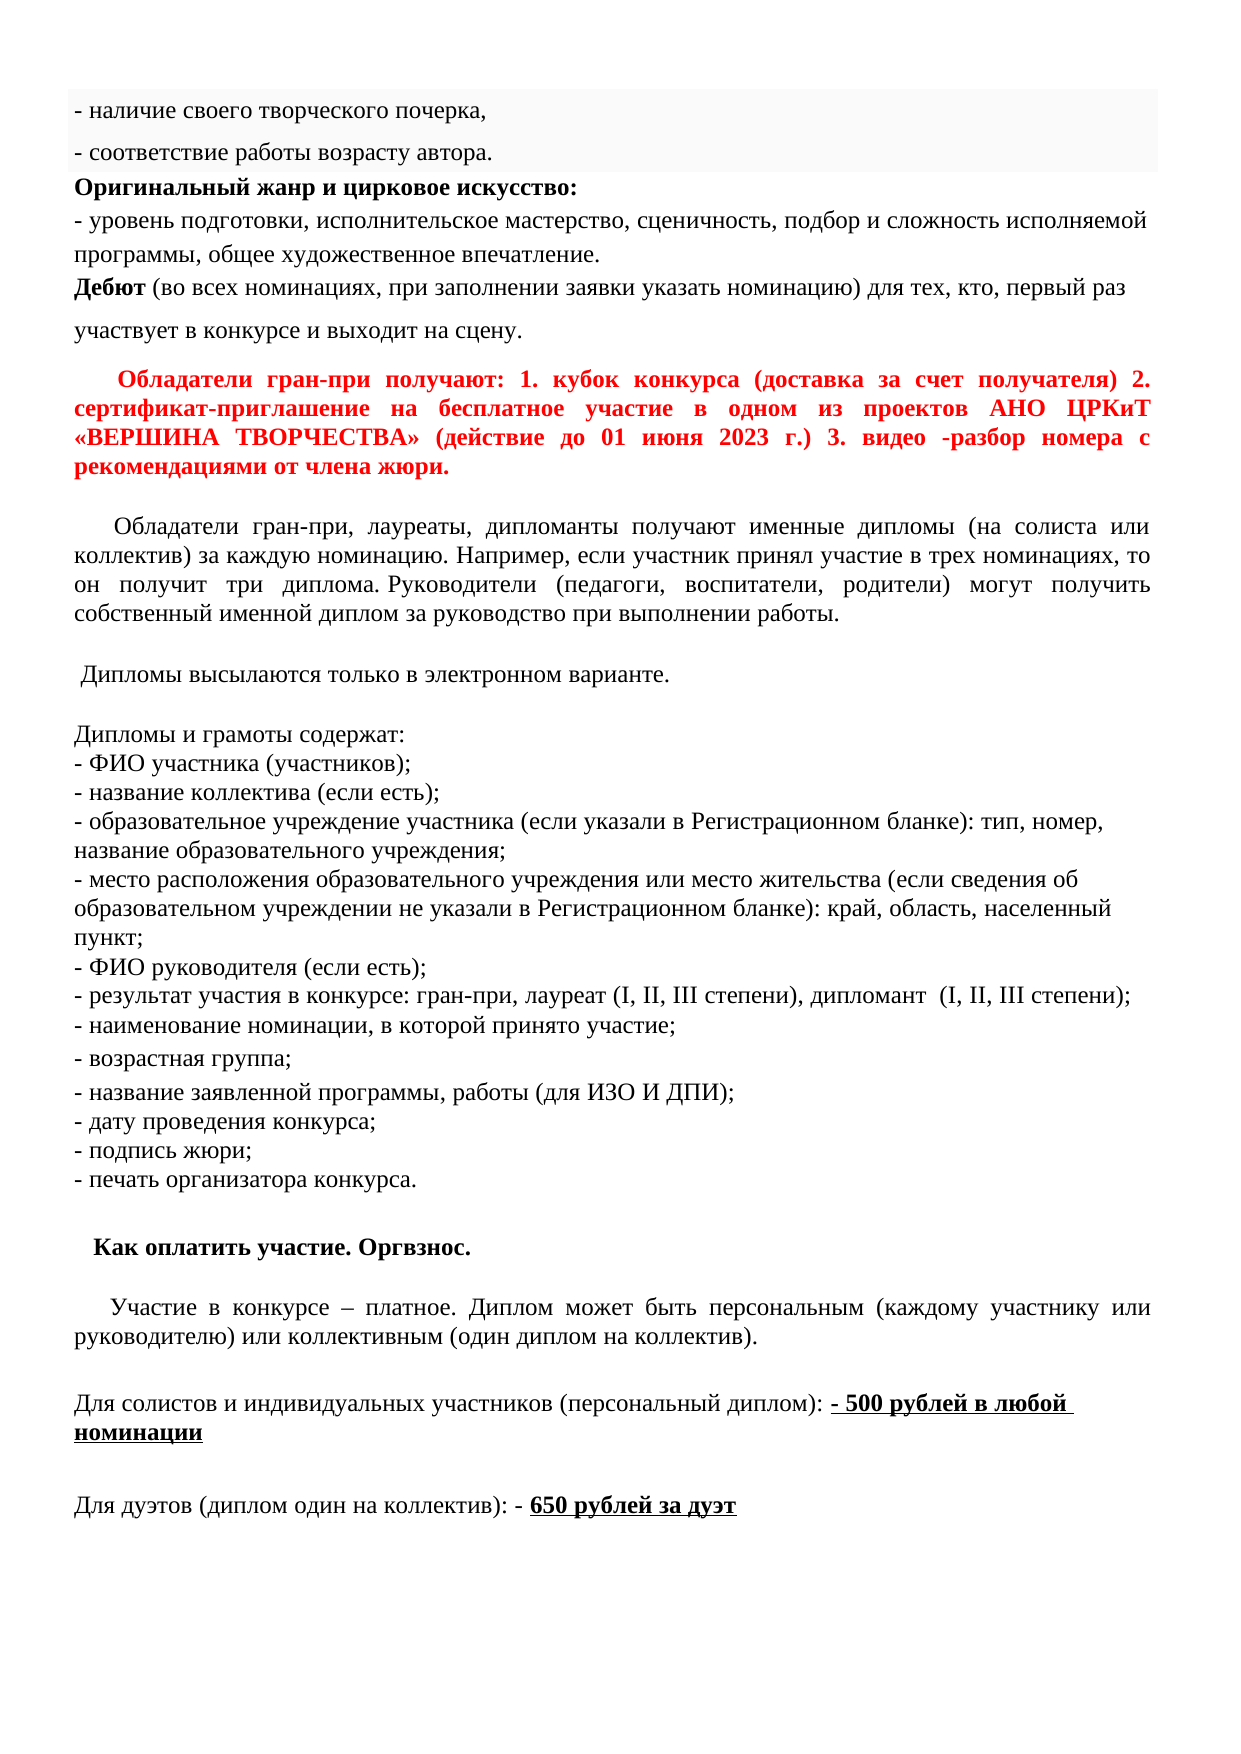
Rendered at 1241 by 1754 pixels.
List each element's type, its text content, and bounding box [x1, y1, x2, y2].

text - уровень подготовки, исполнительское мастерство, сценичность, подбор и сложность исполняемой программы, общее художественное впечатление. [74, 205, 1152, 267]
text Оригинальный жанр и цирковое искусство: [74, 172, 1152, 201]
text - название заявленной программы, работы (для ИЗО И ДПИ); - дату проведения конкурса; - подпись жюри; - печать организатора конкурса. [66, 1077, 1152, 1193]
text Дипломы и грамоты содержат: - ФИО участника (участников); - название коллектива (если есть); - образовательное учреждение участника (если указали в Регистрационном бланке): тип, номер, название образовательного учреждения; - место расположения образовательного учреждения или место жительства (если сведения об образовательном учреждении не указали в Регистрационном бланке): край, область, населенный пункт; - ФИО руководителя (если есть); - результат участия в конкурсе: гран-при, лауреат (I, II, III степени), дипломант (I, II, III степени); - наименование номинации, в которой принято участие; [66, 719, 1152, 1038]
text Обладатели гран-при, лауреаты, дипломанты получают именные дипломы (на солиста или коллектив) за каждую номинацию. Например, если участник принял участие в трех номинациях, то он получит три диплома. Руководители (педагоги, воспитатели, родители) могут получить собственный именной диплом за руководство при выполнении работы. [66, 511, 1152, 627]
text - возрастная группа; [66, 1043, 1152, 1072]
text Для дуэтов (диплом один на коллектив): - 650 рублей за дуэт [68, 1483, 1158, 1525]
text Как оплатить участие. Оргвзнос. [66, 1232, 1152, 1261]
text Дебют (во всех номинациях, при заполнении заявки указать номинацию) для тех, кто, первый раз участвует в конкурсе и выходит на сцену. [74, 272, 1152, 344]
text Для солистов и индивидуальных участников (персональный диплом): - 500 рублей в любой номинации [68, 1381, 1158, 1452]
text Дипломы высылаются только в электронном варианте. [66, 658, 1152, 688]
text - соответствие работы возрасту автора. [68, 130, 1158, 172]
text - наличие своего творческого почерка, [68, 89, 1158, 130]
text Участие в конкурсе – платное. Диплом может быть персональным (каждому участнику или руководителю) или коллективным (один диплом на коллектив). [66, 1292, 1152, 1350]
text Обладатели гран-при получают: 1. кубок конкурса (доставка за счет получателя) 2. сертификат-приглашение на бесплатное участие в одном из проектов АНО ЦРКиТ «ВЕРШИНА ТВОРЧЕСТВА» (действие до 01 июня 2023 г.) 3. видео -разбор номера с рекомендациями от члена жюри. [66, 363, 1152, 480]
